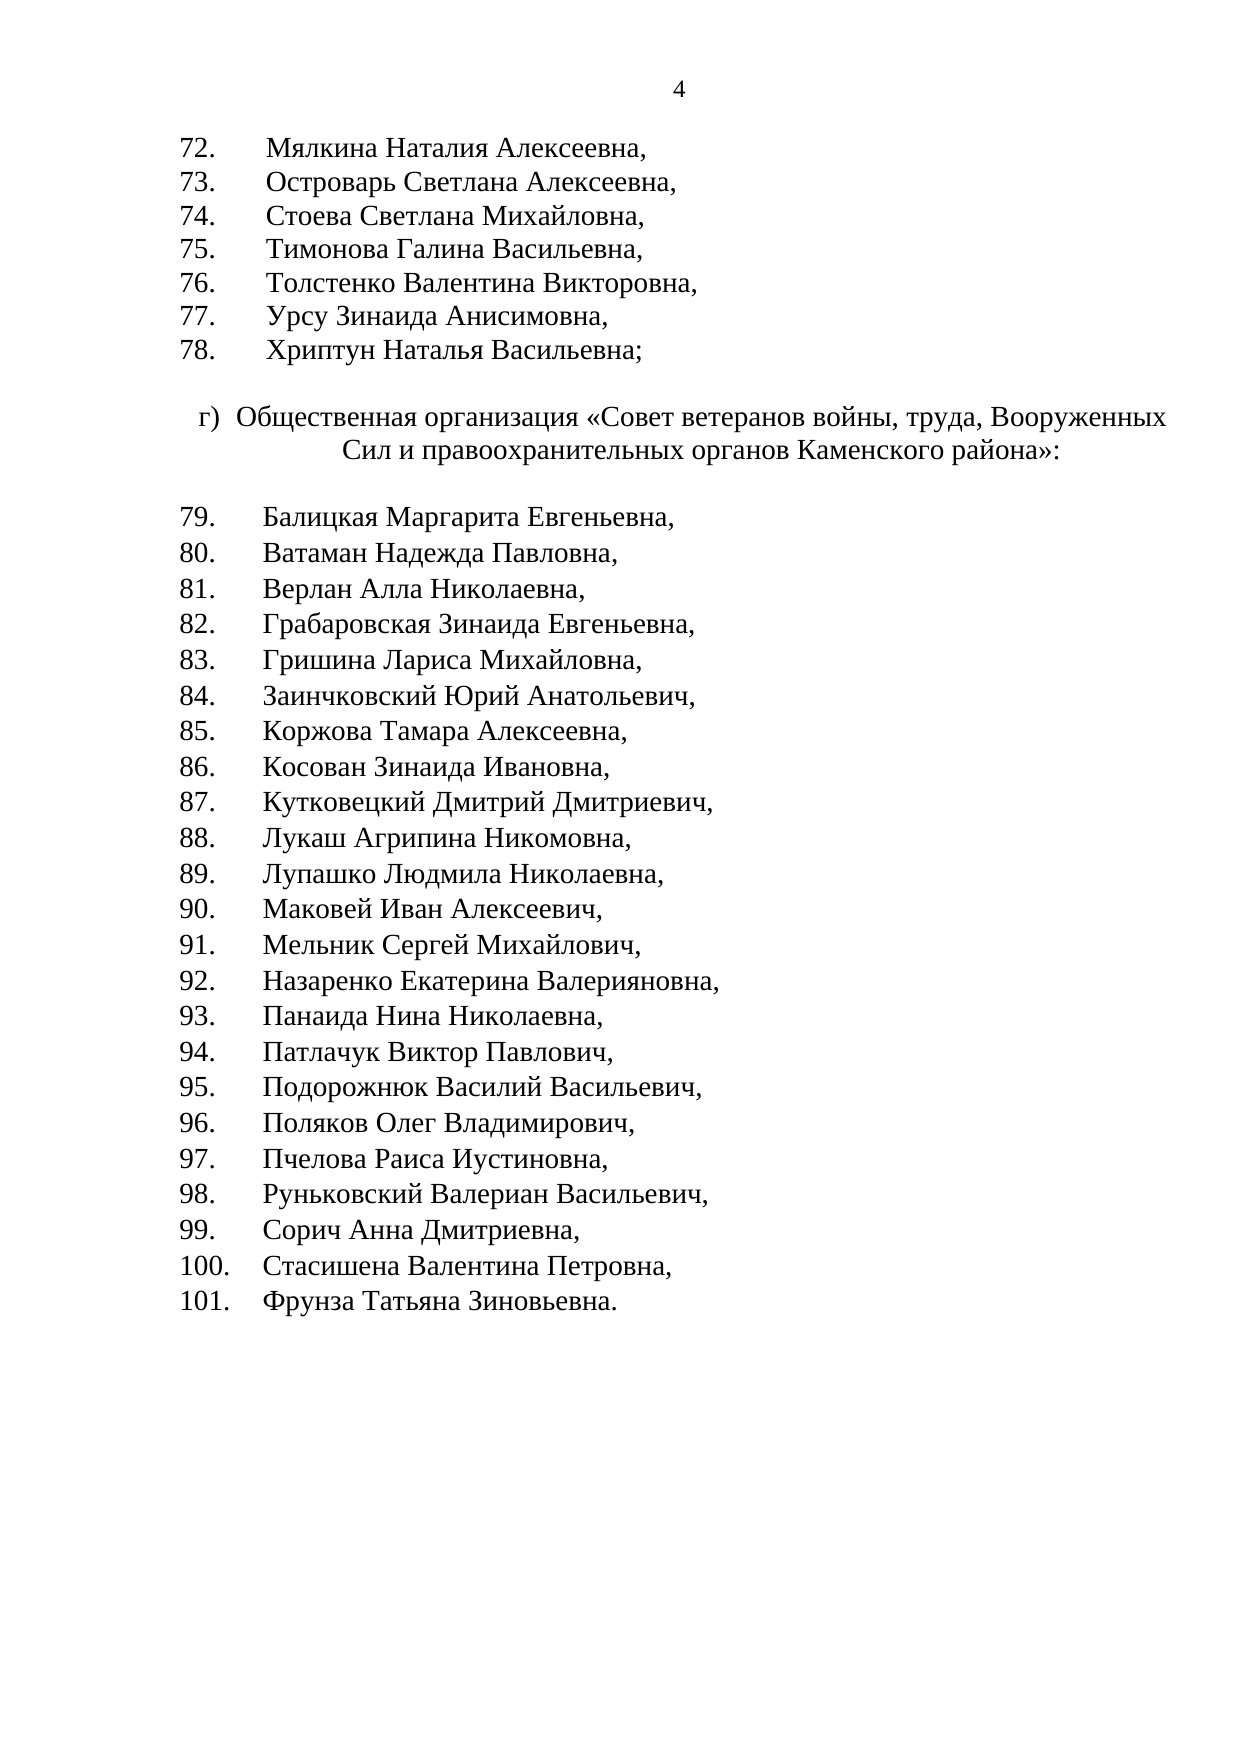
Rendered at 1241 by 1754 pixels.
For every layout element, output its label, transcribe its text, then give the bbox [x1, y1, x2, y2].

table_cell [166, 131, 251, 164]
table_header Балицкая Маргарита Евгеньевна, [251, 500, 1181, 535]
table_cell [166, 198, 251, 231]
table_cell [166, 164, 251, 198]
table_cell Мельник Сергей Михайлович, [251, 927, 1181, 963]
table_cell Хриптун Наталья Васильевна; [251, 332, 1181, 365]
table_cell [166, 535, 251, 571]
table_cell Пчелова Раиса Иустиновна, [251, 1141, 1181, 1176]
table_cell [166, 642, 251, 678]
list Общественная организация «Совет ветеранов войны, труда, Вооруженных Сил и правоохранительных органов Каменского района»: [184, 399, 1181, 466]
table_cell Кутковецкий Дмитрий Дмитриевич, [251, 785, 1181, 820]
table_cell [166, 713, 251, 749]
table_cell Панаида Нина Николаевна, [251, 998, 1181, 1034]
table_cell Урсу Зинаида Анисимовна, [251, 298, 1181, 332]
table_cell Сорич Анна Дмитриевна, [251, 1212, 1181, 1248]
table_cell Верлан Алла Николаевна, [251, 571, 1181, 606]
table_cell Толстенко Валентина Викторовна, [251, 265, 1181, 298]
table_cell Поляков Олег Владимирович, [251, 1105, 1181, 1141]
table_cell Лупашко Людмила Николаевна, [251, 856, 1181, 891]
table_cell Руньковский Валериан Васильевич, [251, 1176, 1181, 1212]
table_cell Ватаман Надежда Павловна, [251, 535, 1181, 571]
table_cell [166, 998, 251, 1034]
table_cell Грабаровская Зинаида Евгеньевна, [251, 606, 1181, 642]
table_cell [166, 298, 251, 332]
table_cell Заинчковский Юрий Анатольевич, [251, 678, 1181, 713]
table_cell [166, 891, 251, 927]
table_cell [166, 1141, 251, 1176]
table_cell Стасишена Валентина Петровна, [251, 1248, 1181, 1283]
table_cell [166, 856, 251, 891]
table_cell [166, 606, 251, 642]
table_cell [166, 1212, 251, 1248]
table_cell [166, 332, 251, 365]
table_header [166, 500, 251, 535]
table_cell [166, 749, 251, 784]
table_cell [166, 678, 251, 713]
table_cell Стоева Светлана Михайловна, [251, 198, 1181, 231]
table_cell [166, 820, 251, 856]
table_cell Подорожнюк Василий Васильевич, [251, 1070, 1181, 1105]
table_cell [166, 265, 251, 298]
table_cell [166, 1248, 251, 1283]
table_cell Маковей Иван Алексеевич, [251, 891, 1181, 927]
table_cell Патлачук Виктор Павлович, [251, 1034, 1181, 1069]
table_cell [166, 963, 251, 998]
table_cell Коржова Тамара Алексеевна, [251, 713, 1181, 749]
table_cell [166, 231, 251, 265]
table_cell Мялкина Наталия Алексеевна, [251, 131, 1181, 164]
table_cell Фрунза Татьяна Зиновьевна. [251, 1283, 1181, 1319]
table_cell Тимонова Галина Васильевна, [251, 231, 1181, 265]
table_cell [166, 1034, 251, 1069]
table_cell [166, 1070, 251, 1105]
table_cell [166, 571, 251, 606]
table_cell [166, 785, 251, 820]
table_cell Лукаш Агрипина Никомовна, [251, 820, 1181, 856]
table_cell Назаренко Екатерина Валерияновна, [251, 963, 1181, 998]
table_cell [166, 1105, 251, 1141]
table_cell [166, 1176, 251, 1212]
table_cell Гришина Лариса Михайловна, [251, 642, 1181, 678]
table_cell [166, 927, 251, 963]
table_cell Островарь Светлана Алексеевна, [251, 164, 1181, 198]
table_cell Косован Зинаида Ивановна, [251, 749, 1181, 784]
table_cell [166, 1283, 251, 1319]
